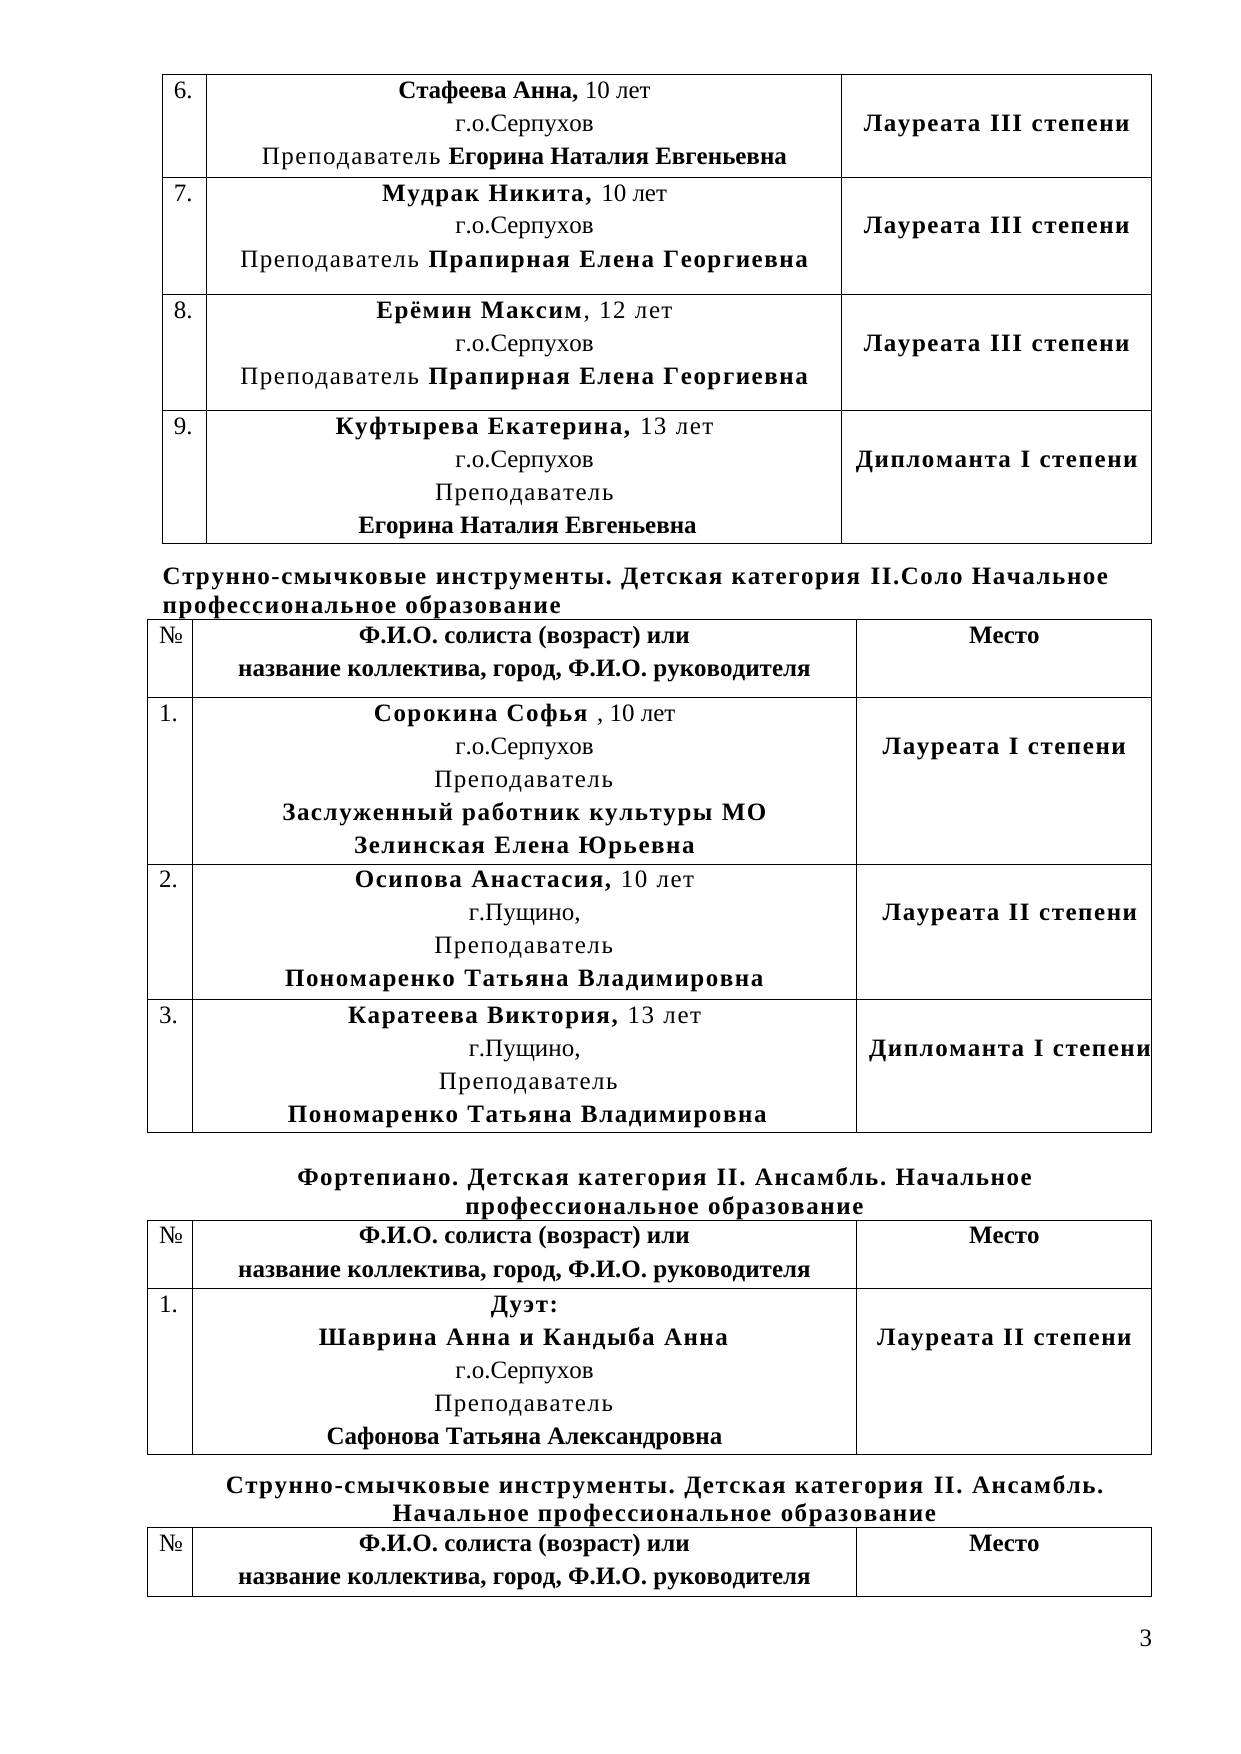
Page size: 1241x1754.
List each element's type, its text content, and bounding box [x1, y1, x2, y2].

table_cell Мудрак Никита, 10 лет г.о.Серпухов Преподаватель Прапирная Елена Георгиевна [207, 178, 841, 294]
table_header Ф.И.О. солиста (возраст) или название коллектива, город, Ф.И.О. руководителя [193, 1528, 856, 1596]
table_cell Каратеева Виктория, 13 лет г.Пущино, Преподаватель Пономаренко Татьяна Владимировна [193, 1000, 856, 1132]
table_header № [148, 620, 192, 697]
table_cell Лауреата III степени [842, 295, 1151, 410]
table_cell Ерёмин Максим, 12 лет г.о.Серпухов Преподаватель Прапирная Елена Георгиевна [207, 295, 841, 410]
table_header Место [857, 1221, 1151, 1288]
table_cell Сорокина Софья , 10 лет г.о.Серпухов Преподаватель Заслуженный работник культуры МО Зелинская Елена Юрьевна [193, 698, 856, 863]
text Струнно-смычковые инструменты. Детская категория II.Соло Начальное профессиональное образование [162, 561, 1169, 619]
table_cell Лауреата III степени [842, 178, 1151, 294]
table_cell Куфтырева Екатерина, 13 лет г.о.Серпухов Преподаватель Егорина Наталия Евгеньевна [207, 411, 841, 543]
table_cell Дуэт: Шаврина Анна и Кандыба Анна г.о.Серпухов Преподаватель Сафонова Татьяна Александровна [193, 1289, 856, 1454]
table_cell Дипломанта I степени [842, 411, 1151, 543]
table_cell 7. [163, 178, 206, 294]
table_cell Стафеева Анна, 10 лет г.о.Серпухов Преподаватель Егорина Наталия Евгеньевна [207, 75, 841, 177]
table_header Ф.И.О. солиста (возраст) или название коллектива, город, Ф.И.О. руководителя [193, 620, 856, 697]
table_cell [842, 75, 1151, 177]
text Фортепиано. Детская категория II. Ансамбль. Начальное профессиональное образование [177, 1162, 1152, 1219]
text Струнно-смычковые инструменты. Детская категория II. Ансамбль. Начальное профессиональное образование [177, 1470, 1152, 1527]
table_cell Осипова Анастасия, 10 лет г.Пущино, Преподаватель Пономаренко Татьяна Владимировна [193, 865, 856, 999]
table_cell 3. [148, 1000, 192, 1132]
table_cell Лауреата II степени [857, 865, 1151, 999]
table_cell Дипломанта I степени [857, 1000, 1151, 1132]
table_header Ф.И.О. солиста (возраст) или название коллектива, город, Ф.И.О. руководителя [193, 1221, 856, 1288]
table_header № [148, 1221, 192, 1288]
table_cell 2. [148, 865, 192, 999]
table_cell Лауреата II степени [857, 1289, 1151, 1454]
table_header Место [857, 620, 1151, 697]
table_cell 1. [148, 1289, 192, 1454]
table_cell 8. [163, 295, 206, 410]
table_cell 9. [163, 411, 206, 543]
table_cell 6. [163, 75, 206, 177]
table_cell Лауреата I степени [857, 698, 1151, 863]
table_header № [148, 1528, 192, 1596]
table_header Место [857, 1528, 1151, 1596]
table_cell 1. [148, 698, 192, 863]
